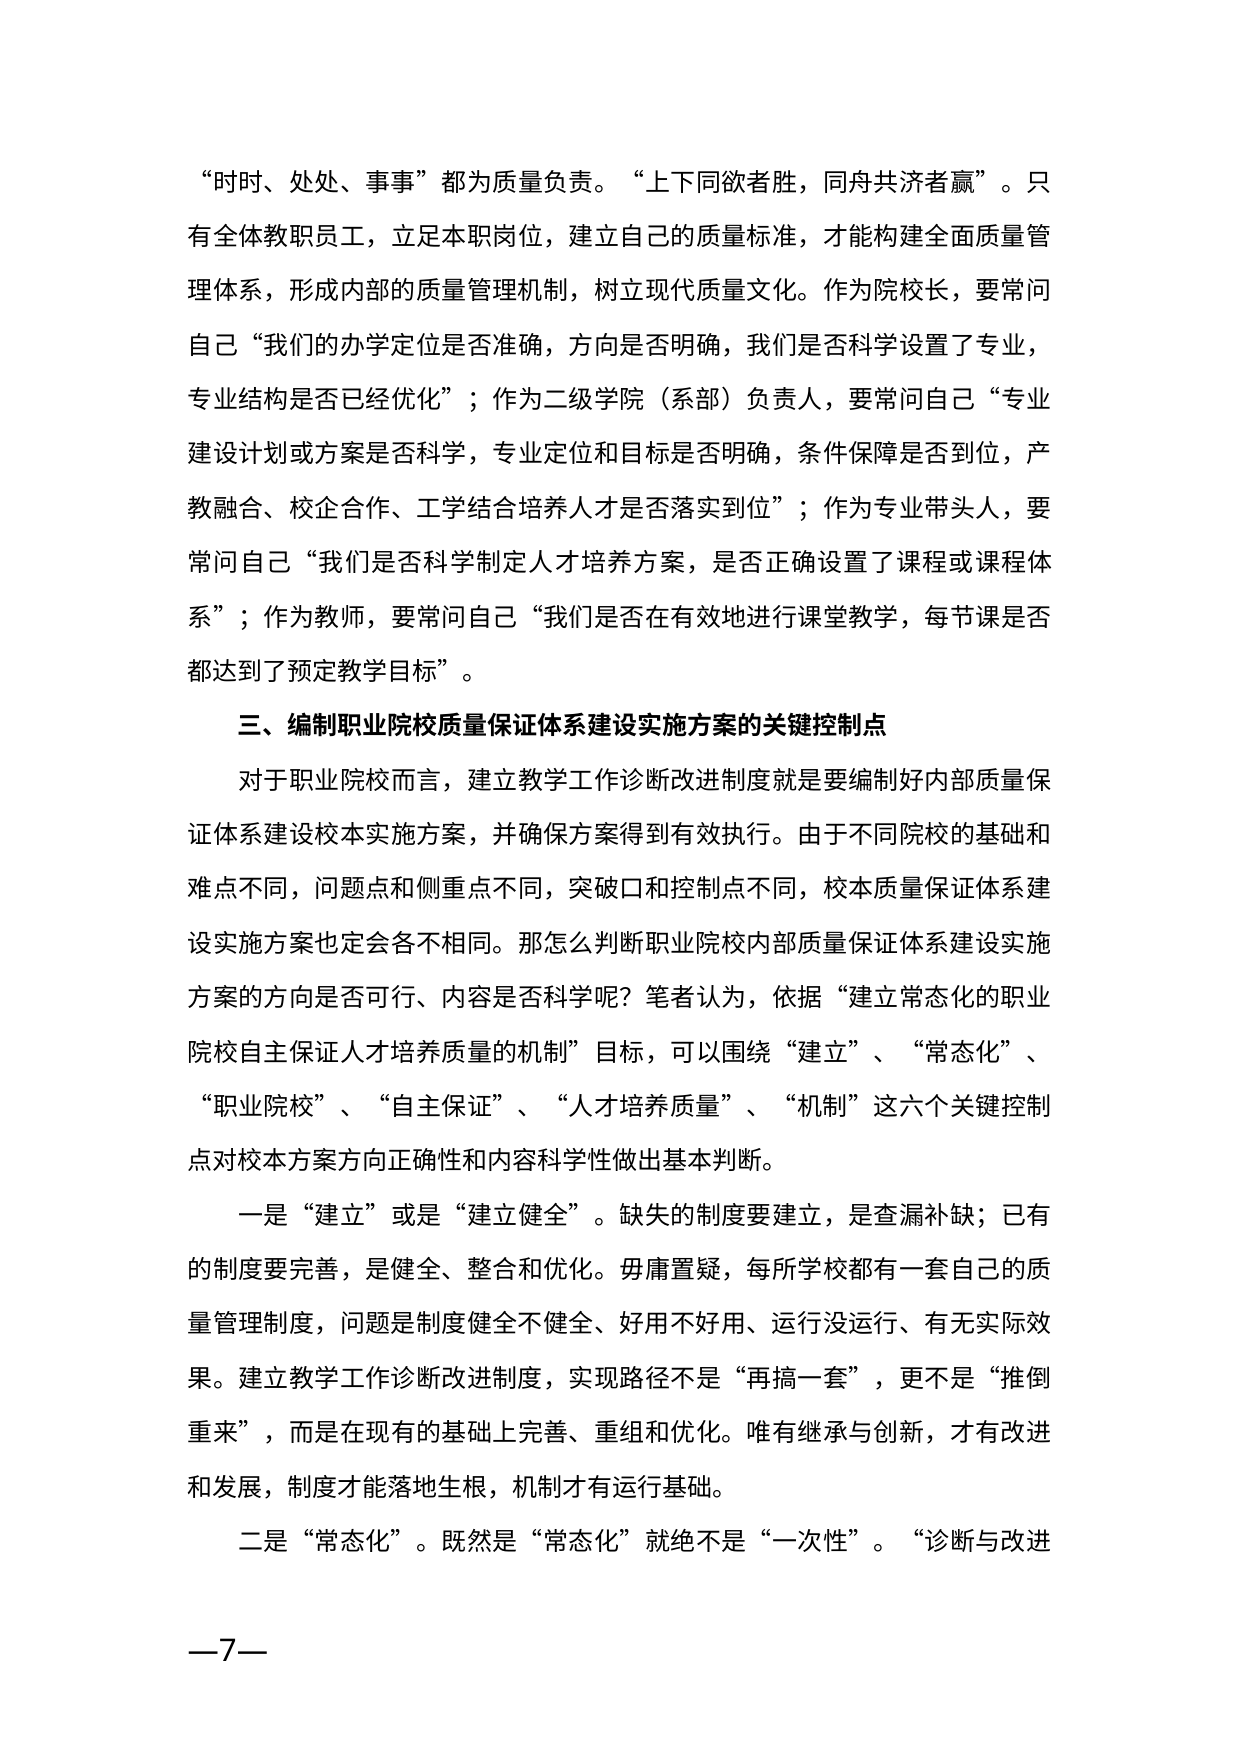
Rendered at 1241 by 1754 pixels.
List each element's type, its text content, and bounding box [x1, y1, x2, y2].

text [187, 162, 1053, 688]
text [187, 1521, 1053, 1558]
text 对于职业院校而言，建立教学工作诊断改进制度就是要编制好内部质量保证体系建设校本实施方案，并确保方案得到有效执行。由于不同院校的基础和难点不同，问题点和侧重点不同，突破口和控制点不同，校本质量保证体系建设实施方案也定会各不相同。那怎么判断职业院校内部质量保证体系建设实施方案的方向是否可行、内容是否科学呢？笔者认为，依据“建立常态化的职业院校自主保证人才培养质量的机制”目标，可以围绕“建立”、“常态化”、“职业院校”、“自主保证”、“人才培养质量”、“机制”这六个关键控制点对校本方案方向正确性和内容科学性做出基本判断。 [187, 760, 1053, 1177]
text 一是“建立”或是“建立健全”。缺失的制度要建立，是查漏补缺；已有的制度要完善，是健全、整合和优化。毋庸置疑，每所学校都有一套自己的质量管理制度，问题是制度健全不健全、好用不好用、运行没运行、有无实际效果。建立教学工作诊断改进制度，实现路径不是“再搞一套”，更不是“推倒重来”，而是在现有的基础上完善、重组和优化。唯有继承与创新，才有改进和发展，制度才能落地生根，机制才有运行基础。 [187, 1195, 1053, 1503]
text 三、编制职业院校质量保证体系建设实施方案的关键控制点 [187, 706, 1053, 742]
